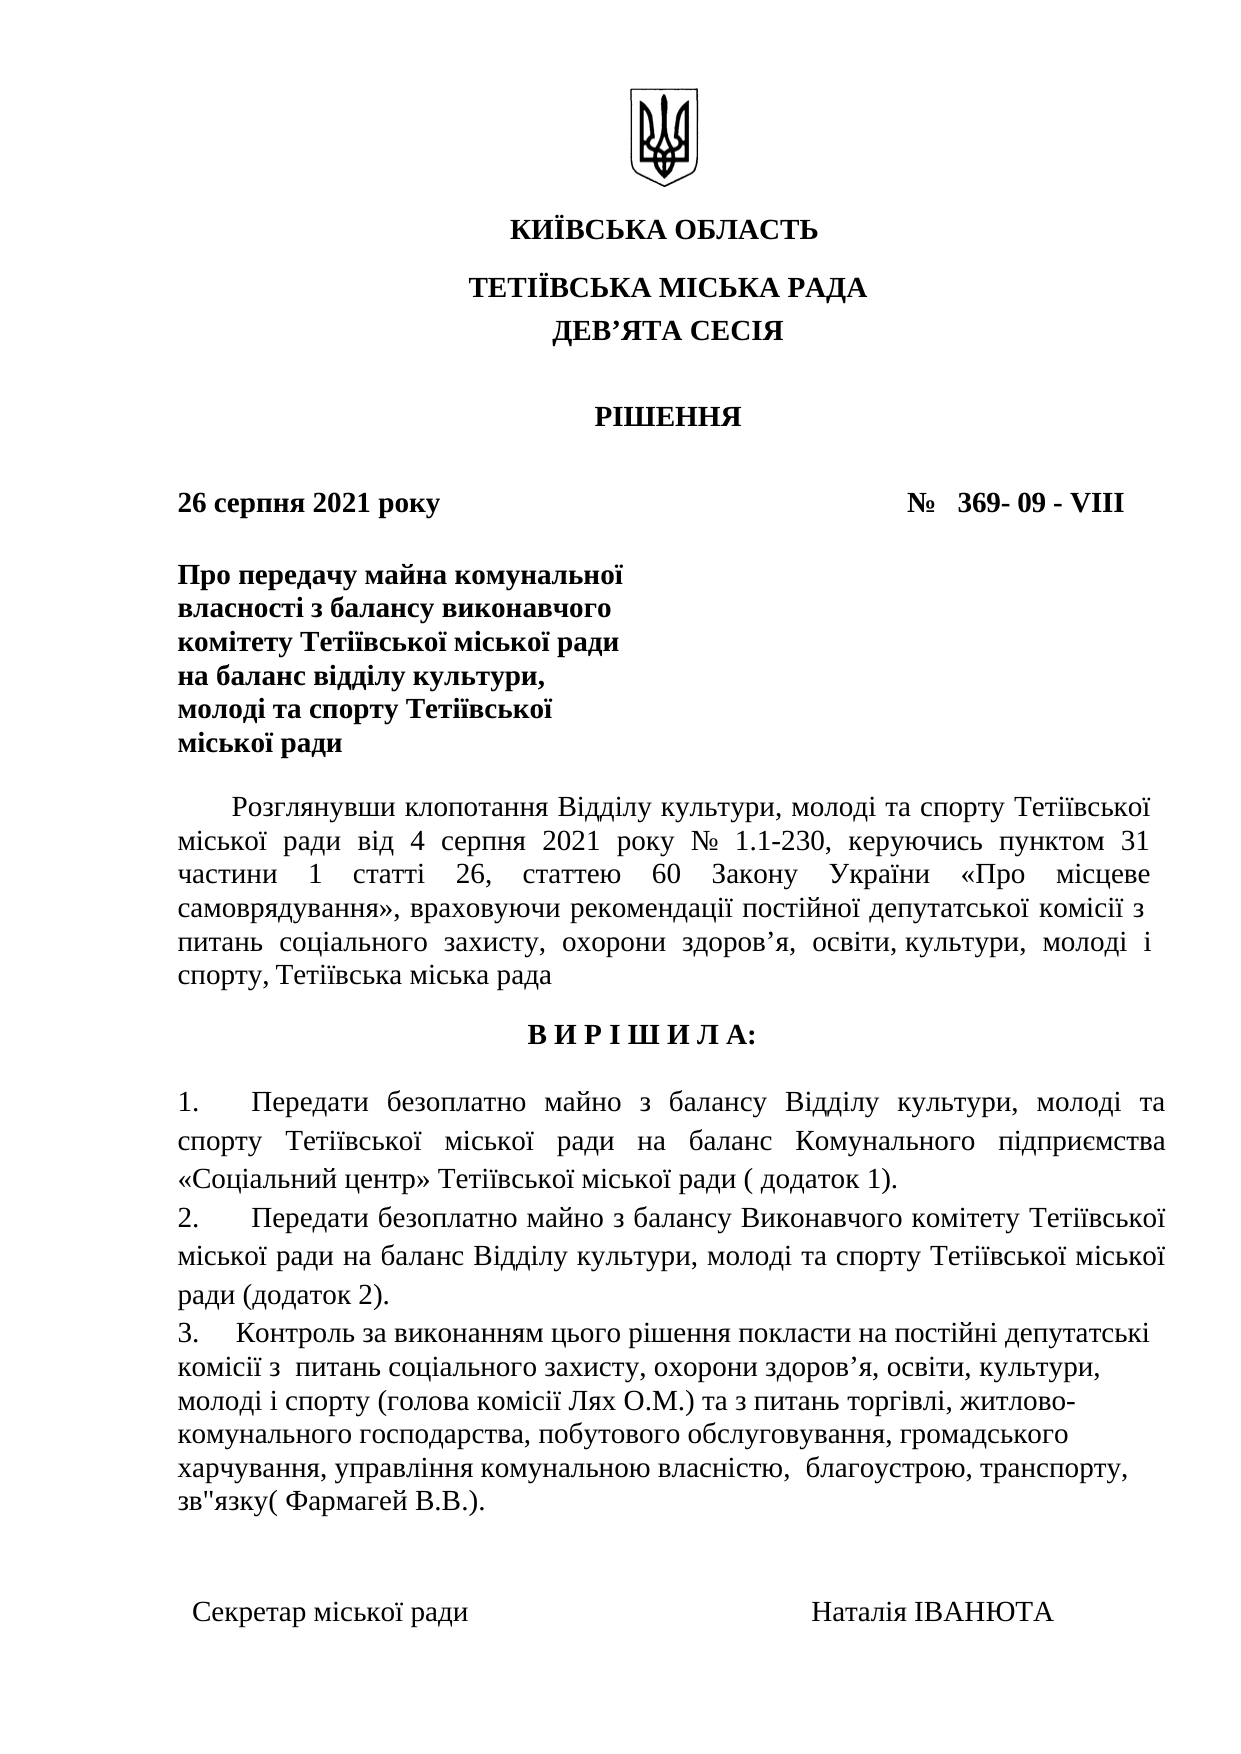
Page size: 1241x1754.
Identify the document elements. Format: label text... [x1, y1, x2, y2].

text власності з балансу виконавчого [177, 591, 1152, 624]
text 3. Контроль за виконанням цього рішення покласти на постійні депутатські комісії з питань соціального захисту, охорони здоров’я, освіти, культури, молоді і спорту (голова комісії Лях О.М.) та з питань торгівлі, житлово-комунального господарства, побутового обслуговування, громадського харчування, управління комунальною власністю, благоустрою, транспорту, зв"язку( Фармагей В.В.). [177, 1316, 1152, 1517]
text комітету Тетіївської міської ради [177, 624, 1152, 658]
text 26 серпня 2021 року № 369- 09 - VІІІ [177, 485, 1152, 518]
text ТЕТІЇВСЬКА МІСЬКА РАДА [177, 271, 1158, 305]
text ДЕВ’ЯТА СЕСІЯ [177, 314, 1158, 347]
text КИЇВСЬКА ОБЛАСТЬ [177, 212, 1152, 245]
text міської ради [177, 725, 1152, 758]
text на баланс відділу культури, [177, 658, 1152, 691]
text Про передачу майна комунальної [177, 557, 1152, 591]
text РІШЕННЯ [177, 399, 1158, 433]
text В И Р І Ш И Л А: [177, 1017, 1152, 1051]
list Передати безоплатно майно з балансу Виконавчого комітету Тетіївської міської ради на баланс Відділу культури, молоді та спорту Тетіївської міської ради (додаток 2). [177, 1200, 1166, 1311]
picture [630, 88, 699, 187]
list Передати безоплатно майно з балансу Відділу культури, молоді та спорту Тетіївської міської ради на баланс Комунального підприємства «Соціальний центр» Тетіївської міської ради ( додаток 1). [177, 1084, 1166, 1195]
text молоді та спорту Тетіївської [177, 691, 1152, 725]
text Розглянувши клопотання Відділу культури, молоді та спорту Тетіївської міської ради від 4 серпня 2021 року № 1.1-230, керуючись пунктом 31 частини 1 статті 26, статтею 60 Закону України «Про місцеве самоврядування», враховуючи рекомендації постійної депутатської комісії з питань соціального захисту, охорони здоров’я, освіти, культури, молоді і спорту, Тетіївська міська рада [177, 789, 1152, 991]
text Секретар міської ради Наталія ІВАНЮТА [177, 1594, 1152, 1627]
